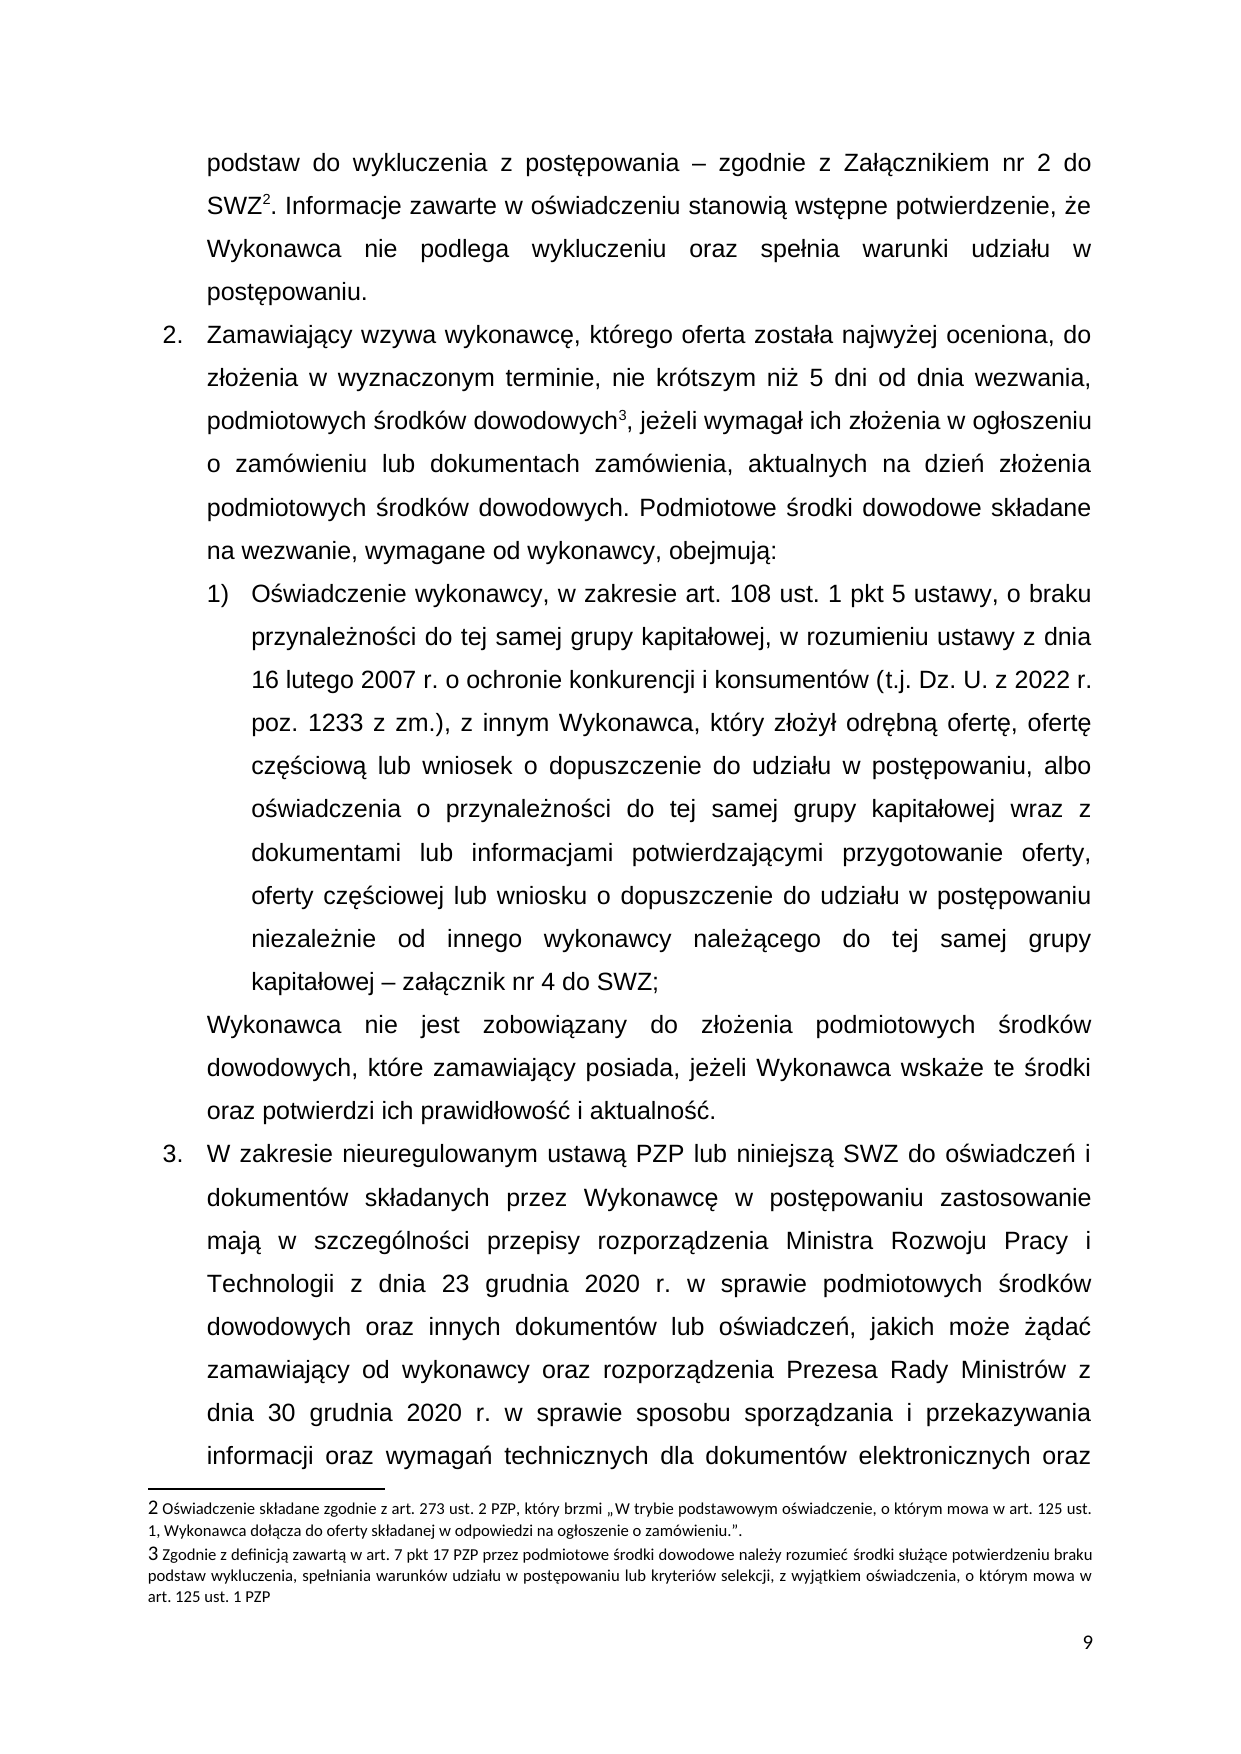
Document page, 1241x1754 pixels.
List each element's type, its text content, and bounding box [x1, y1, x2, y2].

list Oświadczenie wykonawcy, w zakresie art. 108 ust. 1 pkt 5 ustawy, o braku przynależności do tej samej grupy kapitałowej, w rozumieniu ustawy z dnia 16 lutego 2007 r. o ochronie konkurencji i konsumentów (t.j. Dz. U. z 2022 r. poz. 1233 z zm.), z innym Wykonawca, który złożył odrębną ofertę, ofertę częściową lub wniosek o dopuszczenie do udziału w postępowaniu, albo oświadczenia o przynależności do tej samej grupy kapitałowej wraz z dokumentami lub informacjami potwierdzającymi przygotowanie oferty, oferty częściowej lub wniosku o dopuszczenie do udziału w postępowaniu niezależnie od innego wykonawcy należącego do tej samej grupy kapitałowej – załącznik nr 4 do SWZ; [207, 579, 1093, 996]
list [162, 148, 1093, 306]
list Zamawiający wzywa wykonawcę, którego oferta została najwyżej oceniona, do złożenia w wyznaczonym terminie, nie krótszym niż 5 dni od dnia wezwania, podmiotowych środków dowodowych, jeżeli wymagał ich złożenia w ogłoszeniu o zamówieniu lub dokumentach zamówienia, aktualnych na dzień złożenia podmiotowych środków dowodowych. Podmiotowe środki dowodowe składane na wezwanie, wymagane od wykonawcy, obejmują: [162, 320, 1093, 564]
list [162, 1139, 1093, 1470]
text Wykonawca nie jest zobowiązany do złożenia podmiotowych środków dowodowych, które zamawiający posiada, jeżeli Wykonawca wskaże te środki oraz potwierdzi ich prawidłowość i aktualność. [207, 1010, 1093, 1125]
